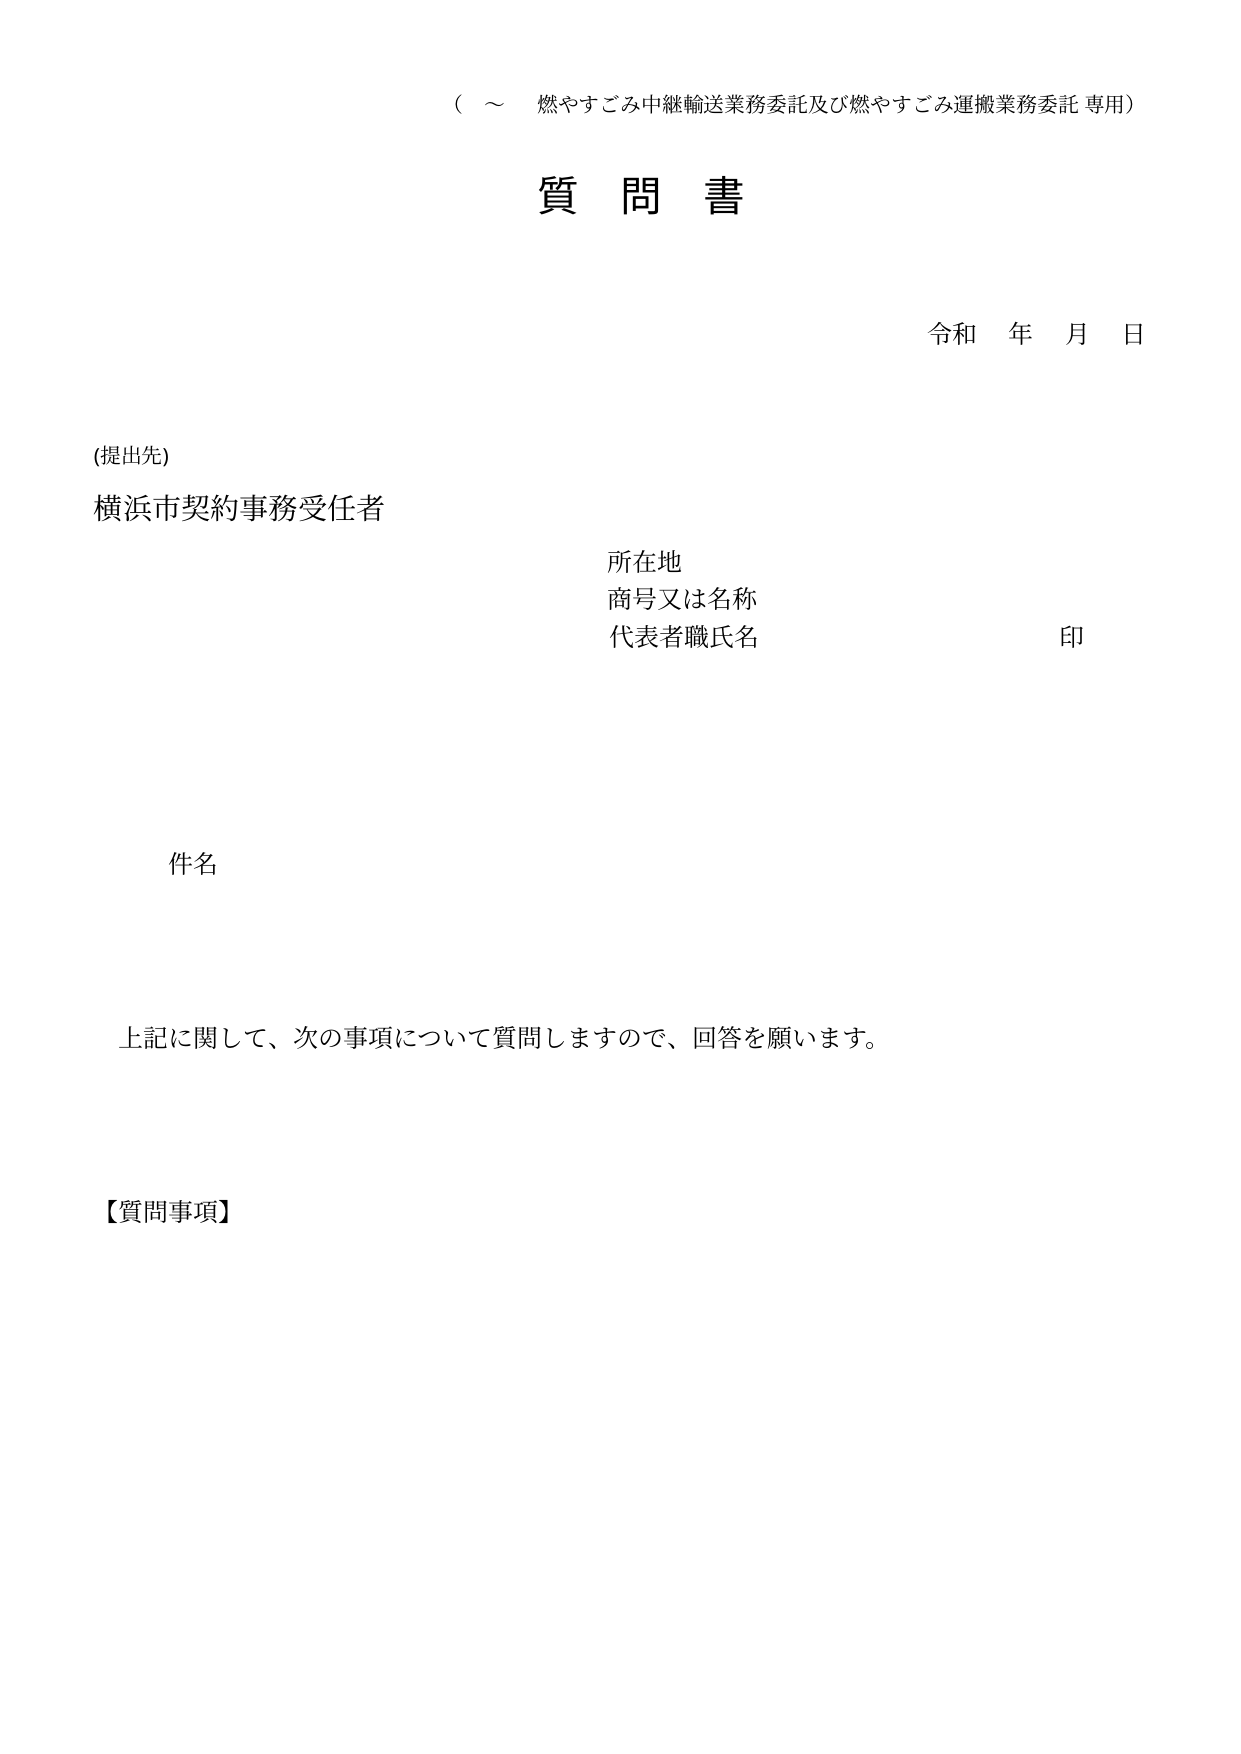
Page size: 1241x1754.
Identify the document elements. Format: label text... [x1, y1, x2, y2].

text 令和 年 月 日 [94, 298, 1146, 367]
text 代表者職氏名 印 [94, 616, 1084, 654]
text 【質問事項】 [94, 1176, 1146, 1245]
text (提出先) [94, 437, 1146, 472]
text 件名 [94, 828, 1146, 897]
text 上記に関して、次の事項について質問しますので、回答を願います。 [94, 1002, 1146, 1071]
text 所在地 [94, 541, 1146, 579]
text 商号又は名称 [94, 579, 1146, 616]
text 横浜市契約事務受任者 [94, 472, 1146, 541]
text 質 問 書 [94, 159, 1146, 228]
